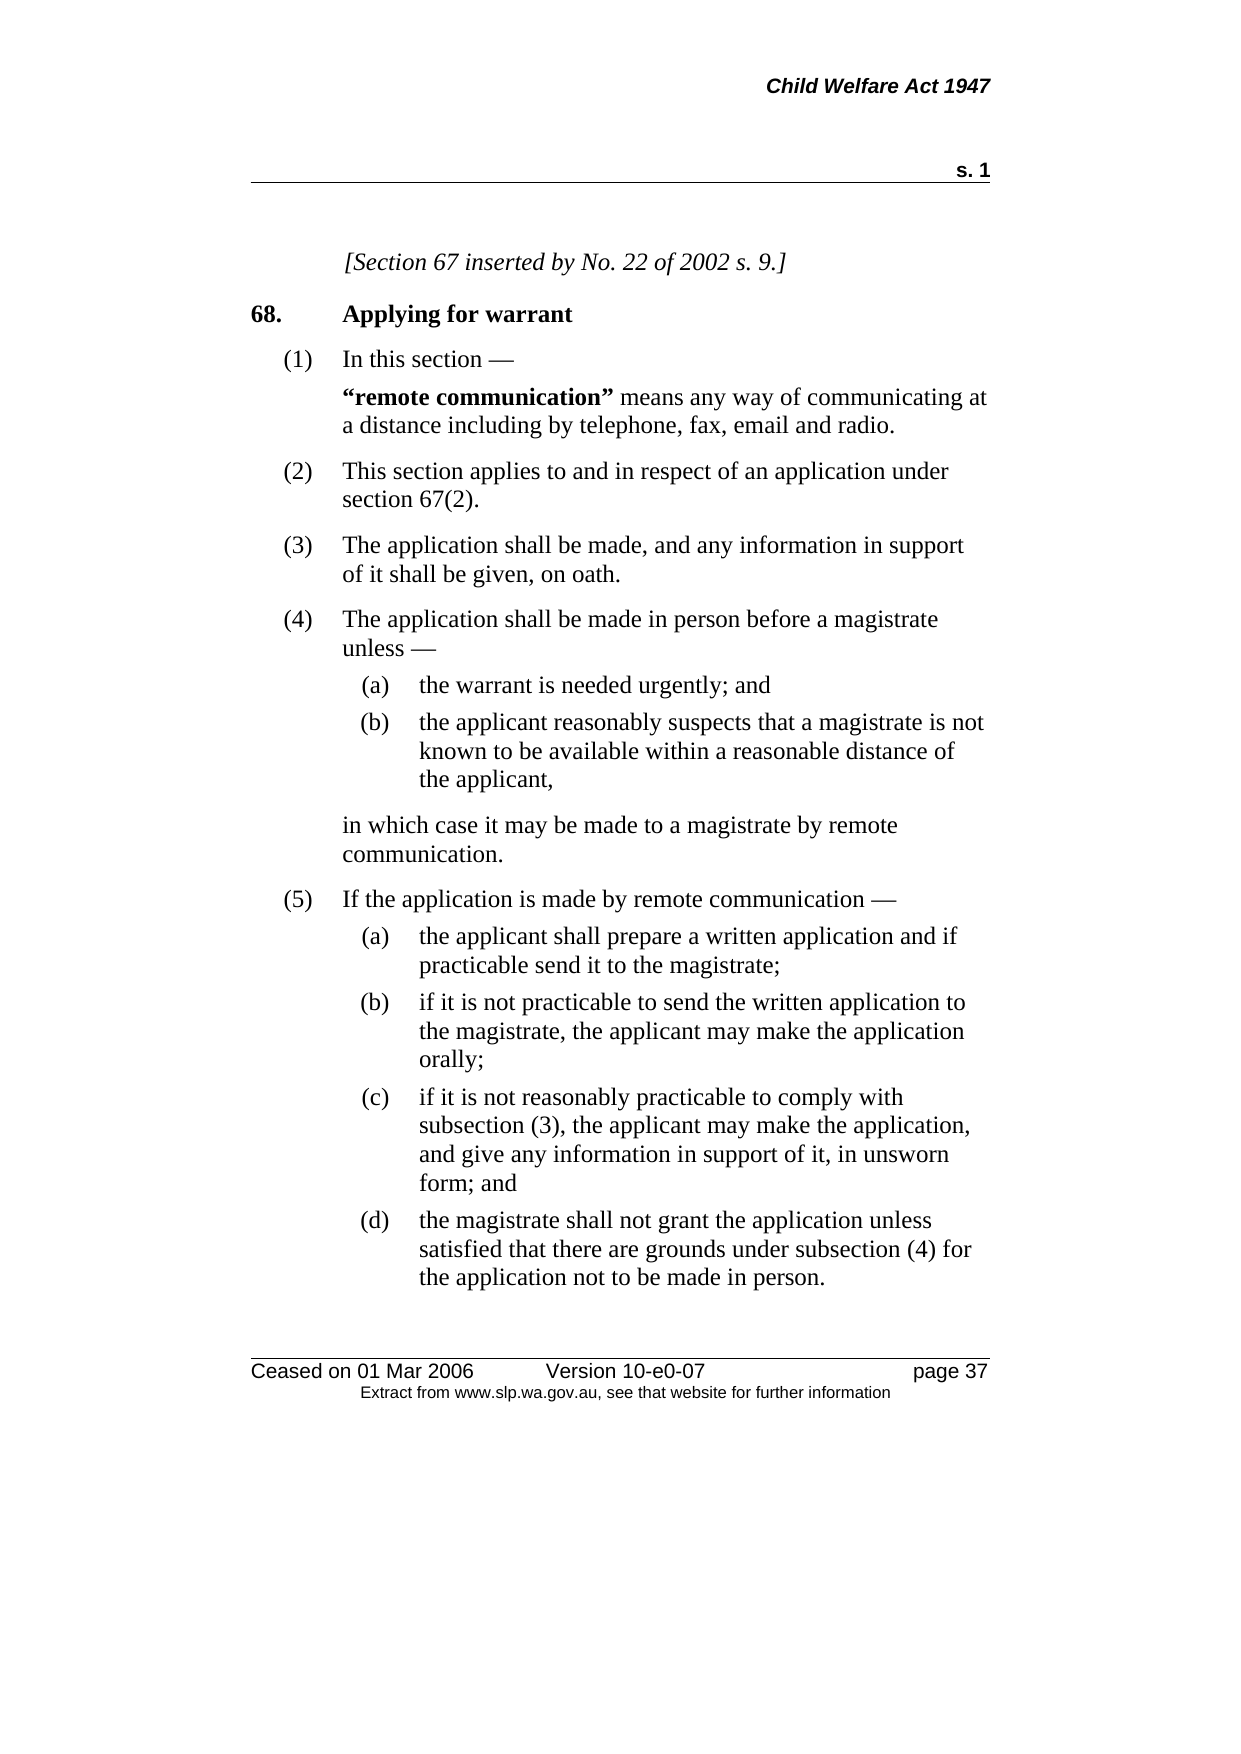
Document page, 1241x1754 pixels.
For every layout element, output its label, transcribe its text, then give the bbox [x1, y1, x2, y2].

text (1) In this section — [251, 344, 990, 373]
text (4) The application shall be made in person before a magistrate unless — [251, 604, 990, 662]
text (d) the magistrate shall not grant the application unless satisfied that there are grounds under subsection (4) for the application not to be made in person. [251, 1205, 990, 1291]
text (b) the applicant reasonably suspects that a magistrate is not known to be available within a reasonable distance of the applicant, [251, 707, 990, 793]
text in which case it may be made to a magistrate by remote communication. [251, 810, 990, 867]
text “remote communication” means any way of communicating at a distance including by telephone, fax, email and radio. [251, 382, 990, 439]
text (5) If the application is made by remote communication — [251, 884, 990, 913]
text (a) the applicant shall prepare a written application and if practicable send it to the magistrate; [251, 921, 990, 979]
text (c) if it is not reasonably practicable to comply with subsection (3), the applicant may make the application, and give any information in support of it, in unsworn form; and [251, 1082, 990, 1197]
text (a) the warrant is needed urgently; and [251, 670, 990, 699]
text [Section 67 inserted by No. 22 of 2002 s. 9.] [251, 247, 990, 276]
text (b) if it is not practicable to send the written application to the magistrate, the applicant may make the application orally; [251, 987, 990, 1073]
subtitle 68. Applying for warrant [251, 299, 990, 328]
text (2) This section applies to and in respect of an application under section 67(2). [251, 456, 990, 513]
text (3) The application shall be made, and any information in support of it shall be given, on oath. [251, 530, 990, 587]
